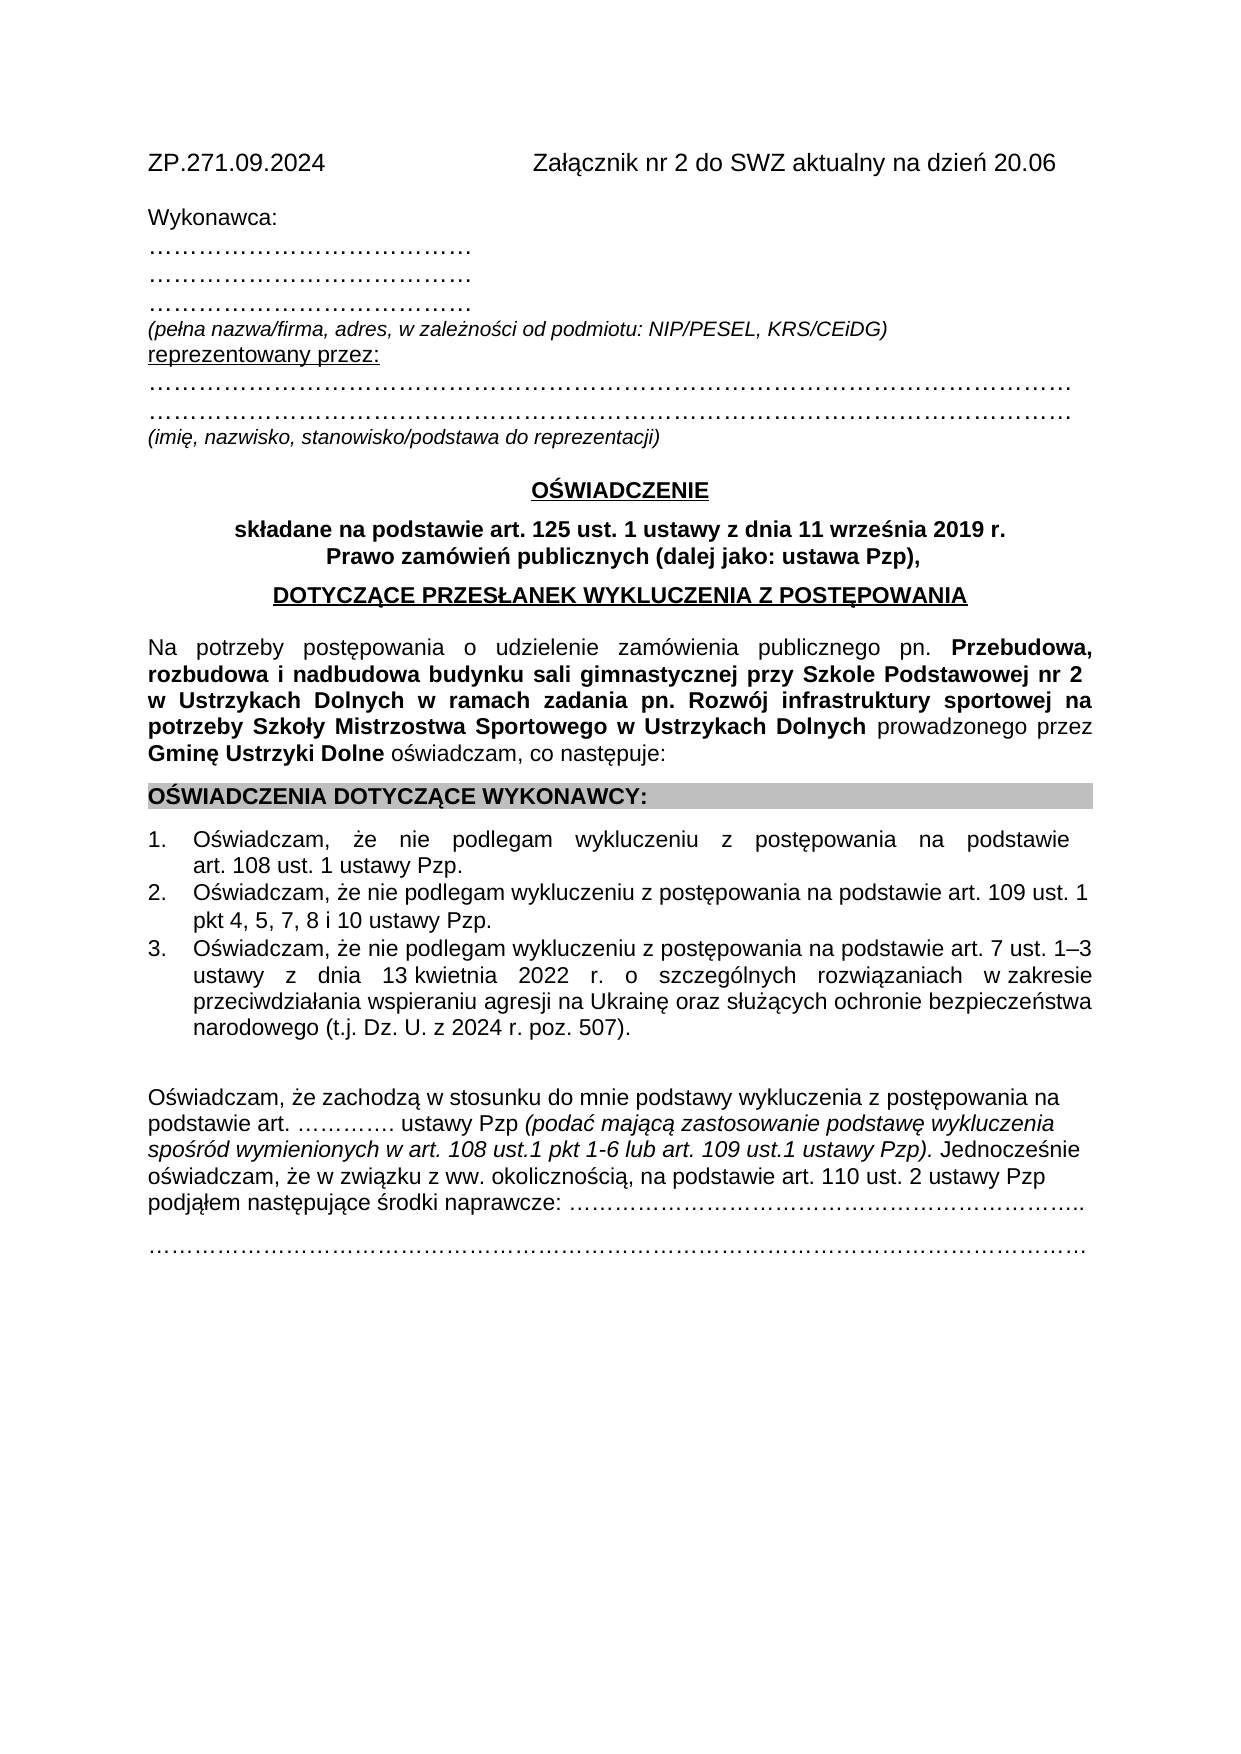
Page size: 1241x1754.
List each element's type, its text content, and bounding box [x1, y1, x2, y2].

list Oświadczam, że nie podlegam wykluczeniu z postępowania na podstawie art. 7 ust. 1–3 ustawy z dnia 13 kwietnia 2022 r. o szczególnych rozwiązaniach w zakresie przeciwdziałania wspieraniu agresji na Ukrainę oraz służących ochronie bezpieczeństwa narodowego (t.j. Dz. U. z 2024 r. poz. 507). [148, 935, 1093, 1041]
text OŚWIADCZENIE [148, 477, 1093, 504]
text Oświadczam, że zachodzą w stosunku do mnie podstawy wykluczenia z postępowania na podstawie art. …………. ustawy Pzp (podać mającą zastosowanie podstawę wykluczenia spośród wymienionych w art. 108 ust.1 pkt 1-6 lub art. 109 ust.1 ustawy Pzp). Jednocześnie oświadczam, że w związku z ww. okolicznością, na podstawie art. 110 ust. 2 ustawy Pzp podjąłem następujące środki naprawcze: ………………………………………………………….. [148, 1084, 1093, 1216]
text ………………………………… [148, 259, 1078, 288]
text ………………………………… [148, 231, 1078, 259]
text (pełna nazwa/firma, adres, w zależności od podmiotu: NIP/PESEL, KRS/CEiDG) [148, 317, 1093, 341]
text DOTYCZĄCE PRZESŁANEK WYKLUCZENIA Z POSTĘPOWANIA [148, 582, 1093, 608]
text Prawo zamówień publicznych (dalej jako: ustawa Pzp), [148, 543, 1093, 569]
text …………………………………………………………………………………………………………………………………………………………………………………………………… [148, 367, 1093, 425]
text ZP.271.09.2024 Załącznik nr 2 do SWZ aktualny na dzień 20.06 [148, 148, 1093, 176]
text ………………………………… [148, 288, 1078, 317]
list Oświadczam, że nie podlegam wykluczeniu z postępowania na podstawie art. 109 ust. 1 pkt 4, 5, 7, 8 i 10 ustawy Pzp. [148, 878, 1093, 933]
text (imię, nazwisko, stanowisko/podstawa do reprezentacji) [148, 425, 1093, 449]
text Wykonawca: [148, 204, 1093, 231]
text …………………………………………………………………………………………………………… [148, 1232, 1093, 1258]
list Oświadczam, że nie podlegam wykluczeniu z postępowania na podstawie art. 108 ust. 1 ustawy Pzp. [148, 826, 1093, 878]
text reprezentowany przez: [148, 341, 1093, 367]
text Na potrzeby postępowania o udzielenie zamówienia publicznego pn. Przebudowa, rozbudowa i nadbudowa budynku sali gimnastycznej przy Szkole Podstawowej nr 2 w Ustrzykach Dolnych w ramach zadania pn. Rozwój infrastruktury sportowej na potrzeby Szkoły Mistrzostwa Sportowego w Ustrzykach Dolnych prowadzonego przez Gminę Ustrzyki Dolne oświadczam, co następuje: [148, 634, 1093, 766]
text OŚWIADCZENIA DOTYCZĄCE WYKONAWCY: [148, 783, 1093, 809]
text składane na podstawie art. 125 ust. 1 ustawy z dnia 11 września 2019 r. [148, 516, 1093, 543]
